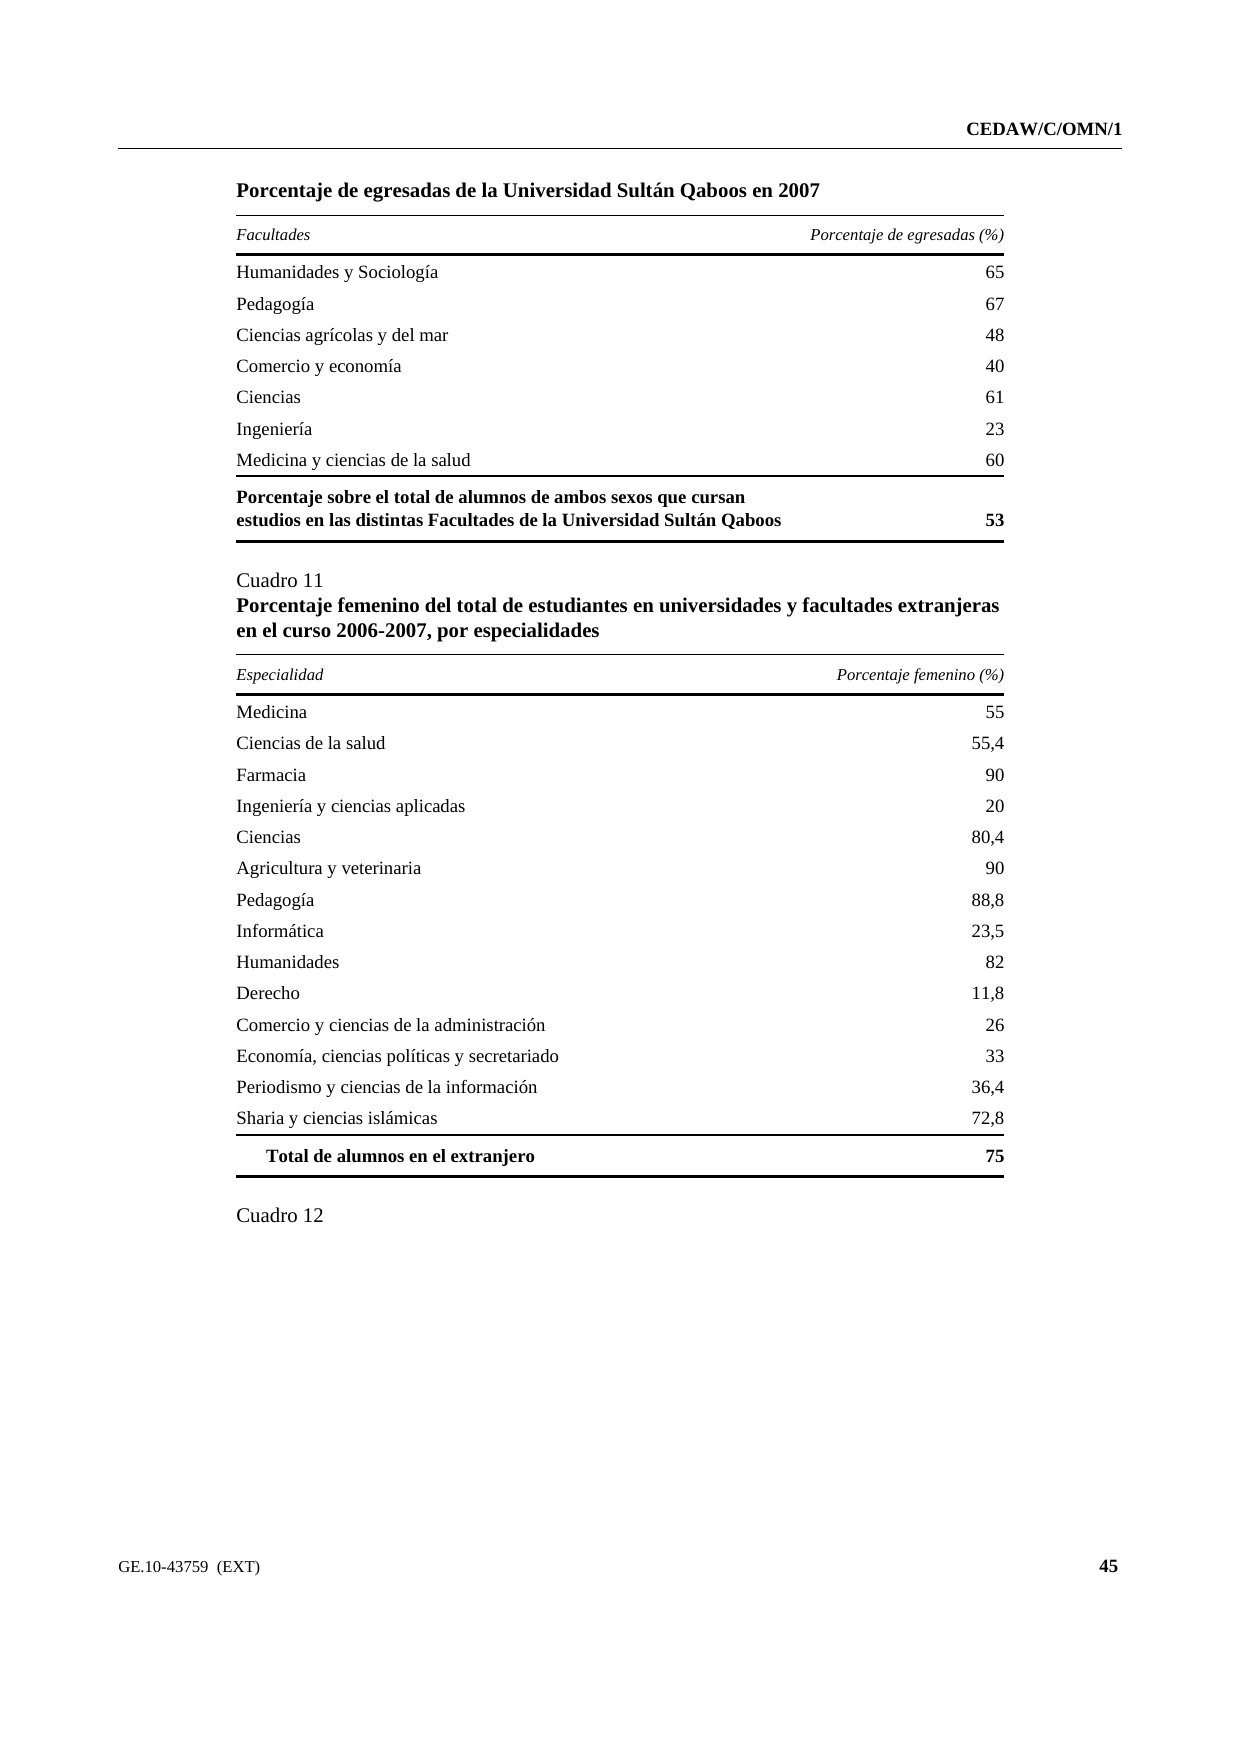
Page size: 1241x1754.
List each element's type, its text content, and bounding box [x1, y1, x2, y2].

table_cell Comercio y economía [236, 350, 797, 381]
table_cell Pedagogía [236, 288, 797, 319]
table_cell Economía, ciencias políticas y secretariado [236, 1040, 745, 1071]
table_cell Comercio y ciencias de la administración [236, 1009, 745, 1040]
table_cell Periodismo y ciencias de la información [236, 1071, 745, 1102]
table_header Porcentaje femenino (%) [745, 655, 1004, 693]
table_cell 90 [745, 852, 1004, 883]
table_cell 82 [745, 946, 1004, 977]
table_cell 23,5 [745, 915, 1004, 946]
table_cell 26 [745, 1009, 1004, 1040]
table_cell 90 [745, 759, 1004, 790]
table_cell 65 [798, 256, 1004, 288]
table_cell 53 [798, 477, 1004, 540]
text Porcentaje de egresadas de en 2007 [236, 177, 1004, 202]
table_cell 67 [798, 288, 1004, 319]
text Porcentaje femenino del total de estudiantes en universidades y facultades extranjeras en el curso 2006-2007, por especialidades [236, 592, 1004, 642]
table_cell 23 [798, 413, 1004, 444]
table_cell Porcentaje sobre el total de alumnos de ambos sexos que cursan estudios en las distintas Facultades de la Universidad Sultán Qaboos [236, 477, 797, 540]
table_cell 80,4 [745, 821, 1004, 852]
table_cell Total de alumnos en el extranjero [236, 1136, 745, 1175]
table_cell Ciencias agrícolas y del mar [236, 319, 797, 350]
table_cell 33 [745, 1040, 1004, 1071]
table_cell Ingeniería [236, 413, 797, 444]
table_cell 40 [798, 350, 1004, 381]
table_cell 55,4 [745, 727, 1004, 758]
table_cell Ingeniería y ciencias aplicadas [236, 790, 745, 821]
table_cell Ciencias de la salud [236, 727, 745, 758]
table_cell 36,4 [745, 1071, 1004, 1102]
table_cell Pedagogía [236, 884, 745, 915]
table_cell Agricultura y veterinaria [236, 852, 745, 883]
table_header Especialidad [236, 655, 745, 693]
table_header Facultades [236, 216, 797, 253]
subtitle Cuadro 11 [236, 568, 1004, 592]
table_cell 60 [798, 444, 1004, 475]
table_cell 75 [745, 1136, 1004, 1175]
table_cell 72,8 [745, 1102, 1004, 1133]
table_cell Ciencias [236, 821, 745, 852]
table_header Porcentaje de egresadas (%) [798, 216, 1004, 253]
table_cell 88,8 [745, 884, 1004, 915]
table_cell Farmacia [236, 759, 745, 790]
table_cell Informática [236, 915, 745, 946]
table_cell Humanidades [236, 946, 745, 977]
table_cell Humanidades y Sociología [236, 256, 797, 288]
table_cell Derecho [236, 977, 745, 1008]
table_cell 55 [745, 696, 1004, 727]
table_cell 61 [798, 381, 1004, 413]
table_cell 11,8 [745, 977, 1004, 1008]
table_cell 20 [745, 790, 1004, 821]
table_cell 48 [798, 319, 1004, 350]
table_cell Medicina y ciencias de la salud [236, 444, 797, 475]
table_cell Ciencias [236, 381, 797, 413]
table_cell Sharia y ciencias islámicas [236, 1102, 745, 1133]
subtitle Cuadro 12 [236, 1203, 1004, 1227]
table_cell Medicina [236, 696, 745, 727]
